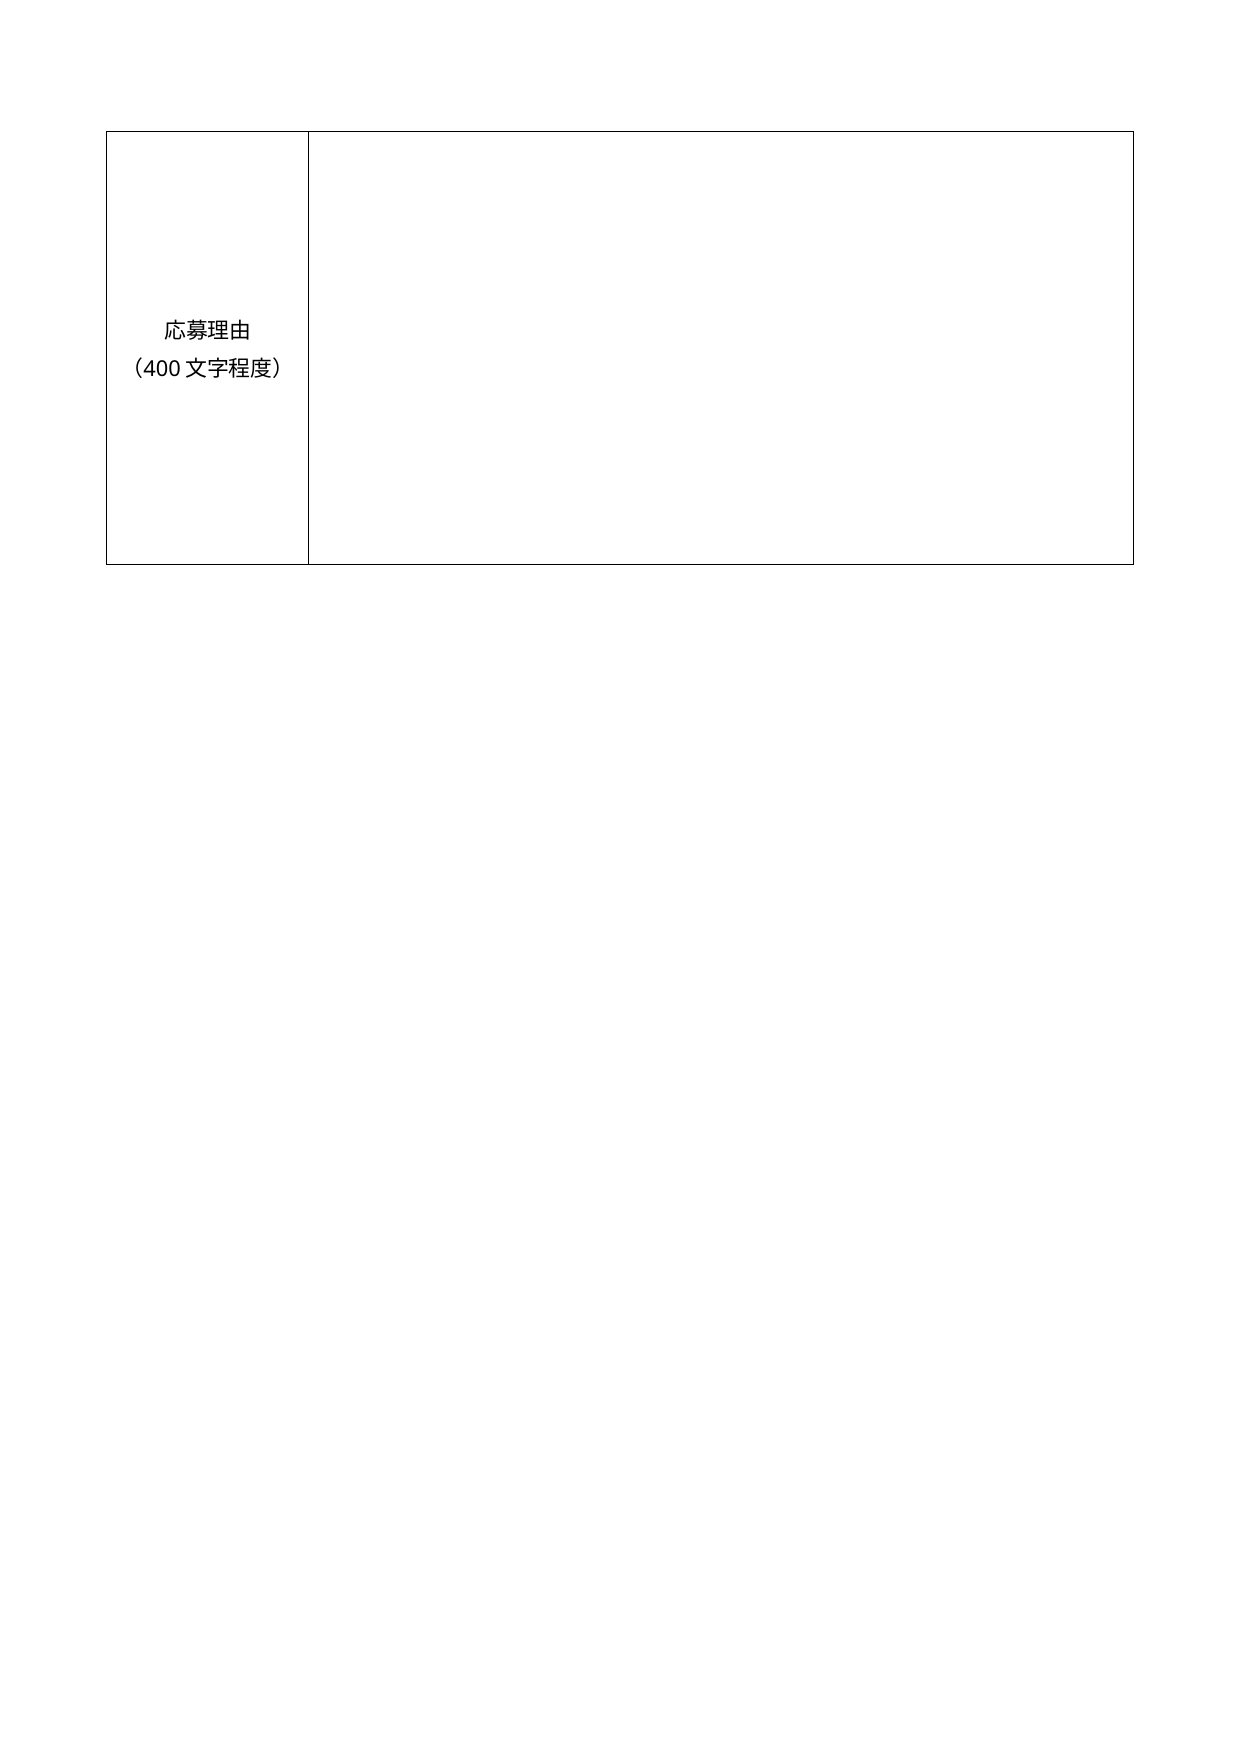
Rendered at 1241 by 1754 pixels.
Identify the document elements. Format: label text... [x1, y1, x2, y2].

table_cell [309, 132, 1133, 564]
table_cell 応募理由 （400文字程度） [107, 132, 308, 564]
